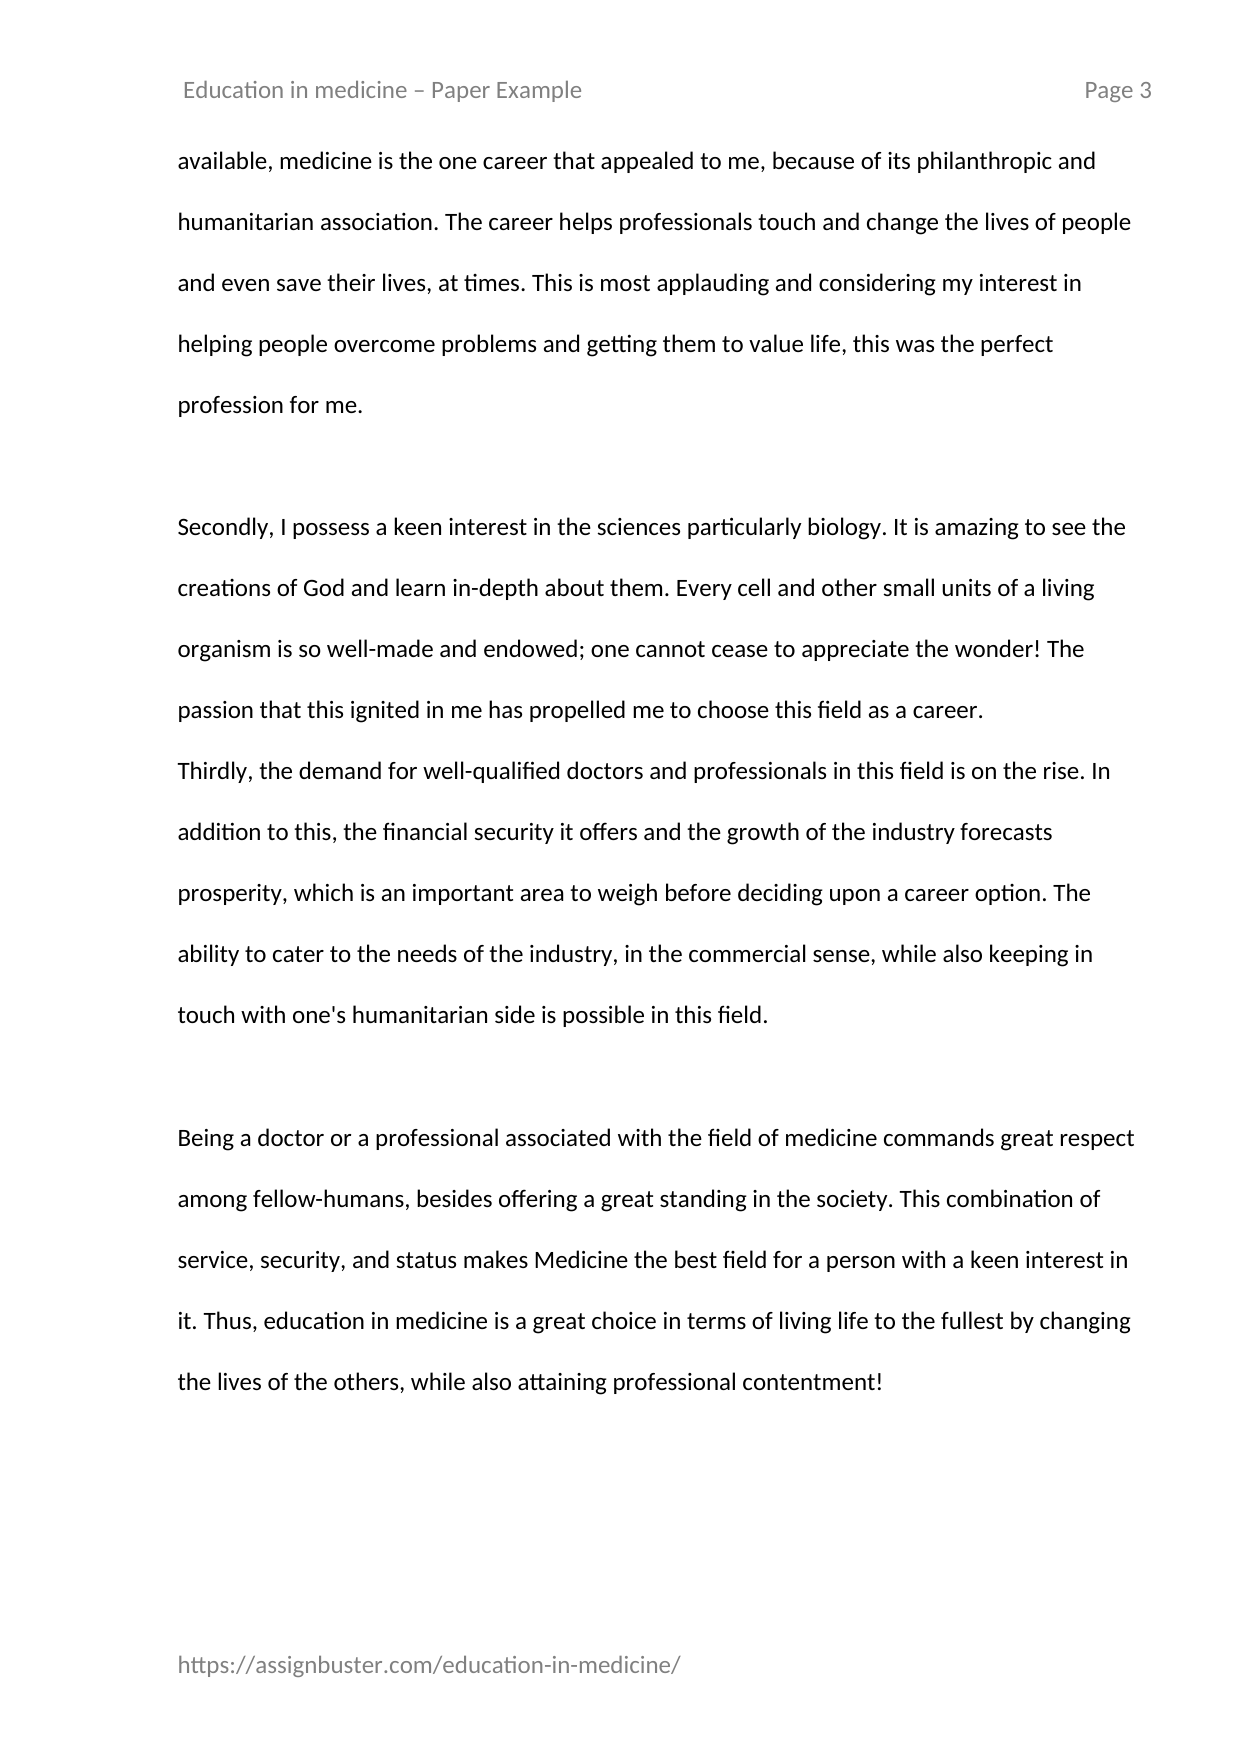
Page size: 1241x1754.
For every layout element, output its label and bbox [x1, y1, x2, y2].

text [177, 145, 1152, 1396]
